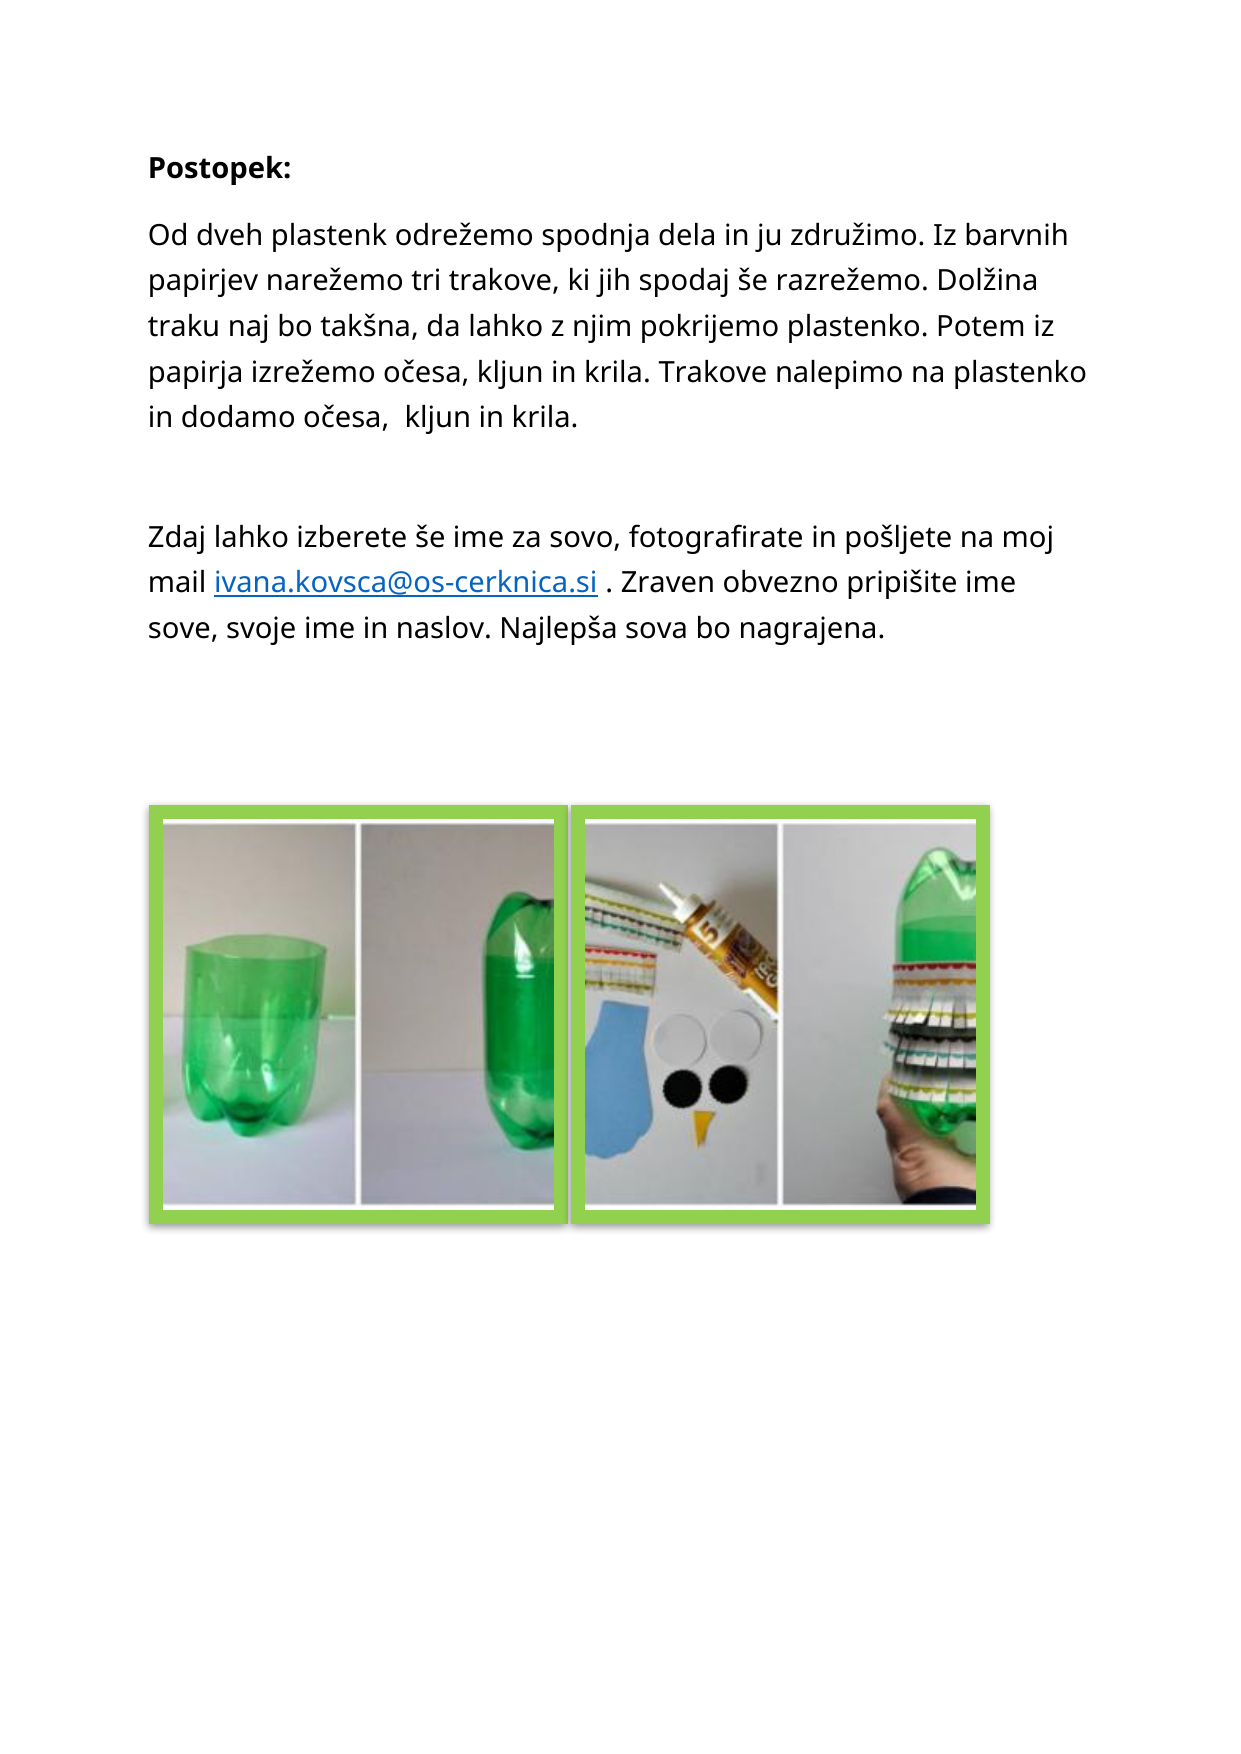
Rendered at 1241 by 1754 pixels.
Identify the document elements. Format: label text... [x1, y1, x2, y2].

text Zdaj lahko izberete še ime za sovo, fotografirate in pošljete na moj mail ivana.kovsca@os-cerknica.si . Zraven obvezno pripišite ime sove, svoje ime in naslov. Najlepša sova bo nagrajena. [148, 516, 1093, 647]
text Od dveh plastenk odrežemo spodnja dela in ju združimo. Iz barvnih papirjev narežemo tri trakove, ki jih spodaj še razrežemo. Dolžina traku naj bo takšna, da lahko z njim pokrijemo plastenko. Potem iz papirja izrežemo očesa, kljun in krila. Trakove nalepimo na plastenko in dodamo očesa, kljun in krila. [148, 214, 1093, 436]
picture [585, 819, 976, 1210]
text Postopek: [148, 148, 1093, 187]
picture [163, 819, 554, 1210]
